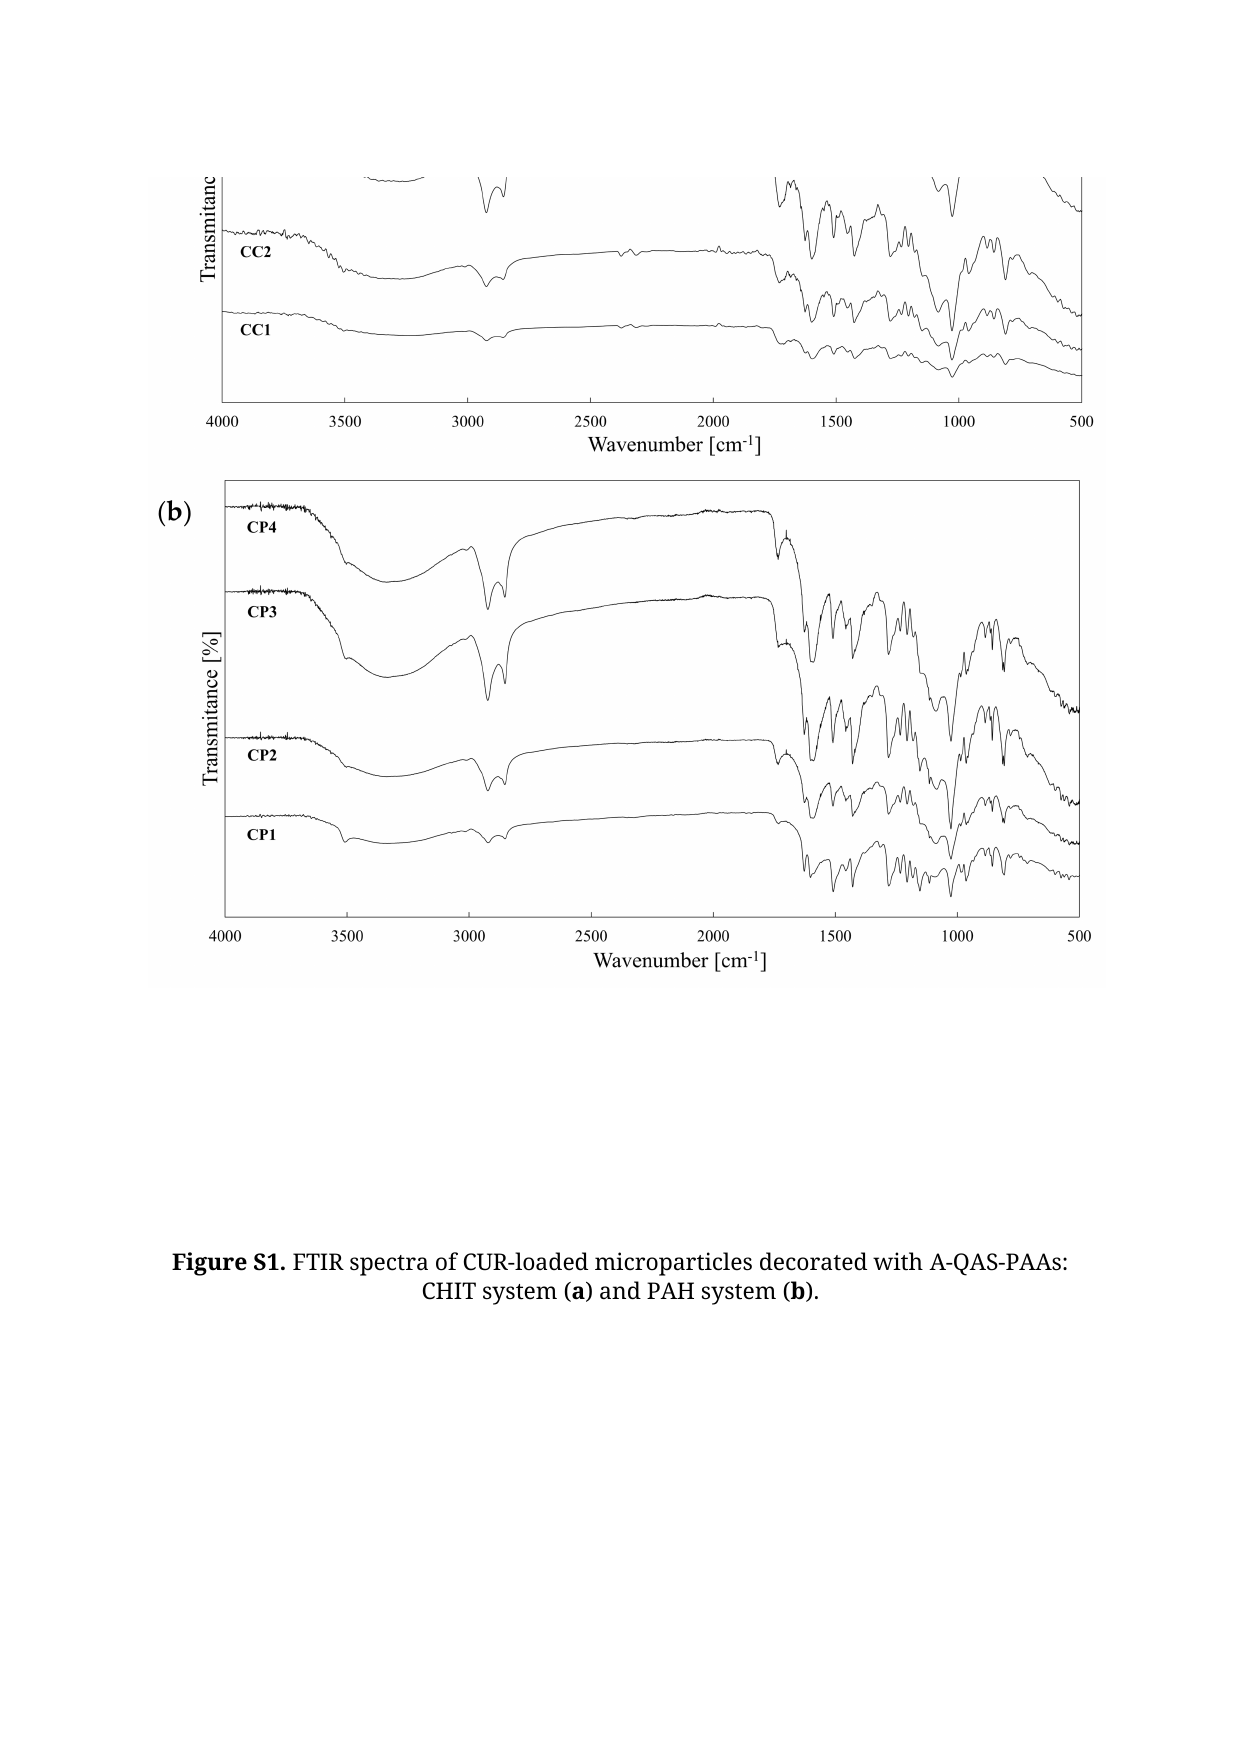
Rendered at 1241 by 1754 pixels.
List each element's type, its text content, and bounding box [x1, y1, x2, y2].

text Figure S1. FTIR spectra of CUR-loaded microparticles decorated with A-QAS-PAAs: CHIT system (a) and PAH system (b). [148, 1247, 1093, 1306]
picture [147, 177, 1107, 988]
